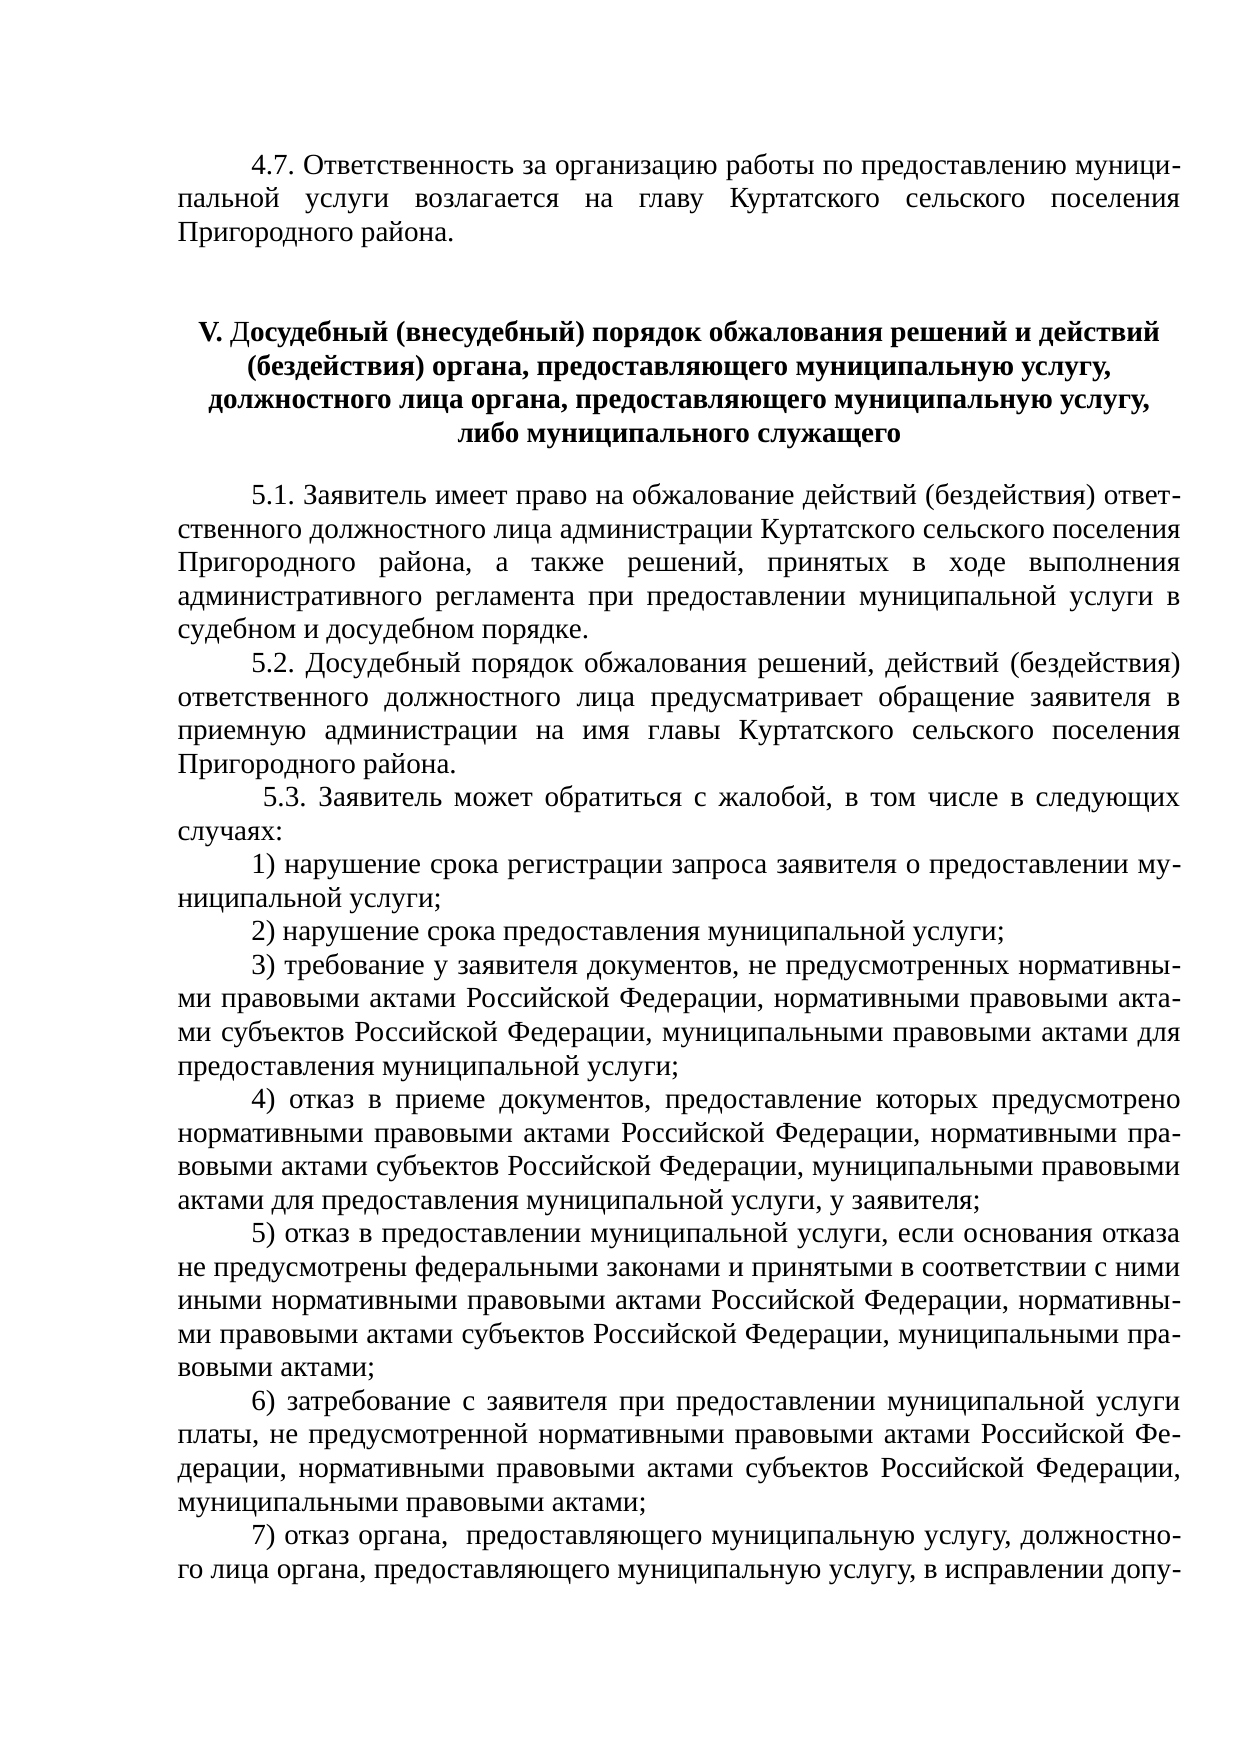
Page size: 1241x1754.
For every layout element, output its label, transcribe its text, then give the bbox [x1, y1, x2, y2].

text 6) затребование с заявителя при предоставлении муниципальной услуги платы, не предусмотренной нормативными правовыми актами Российской Федерации, нормативными правовыми актами субъектов Российской Федерации, муниципальными правовыми актами; [177, 1383, 1181, 1517]
text 1) нарушение срока регистрации запроса заявителя о предоставлении муниципальной услуги; [177, 846, 1181, 913]
text V. Досудебный (внесудебный) порядок обжалования решений и действий (бездействия) органа, предоставляющего муниципальную услугу, должностного лица органа, предоставляющего муниципальную услугу, либо муниципального служащего [177, 314, 1181, 449]
text 4.7. Ответственность за организацию работы по предоставлению муниципальной услуги возлагается на главу Куртатского сельского поселения Пригородного района. [177, 147, 1181, 247]
text 2) нарушение срока предоставления муниципальной услуги; [177, 913, 1181, 947]
text 5.1. Заявитель имеет право на обжалование действий (бездействия) ответственного должностного лица администрации Куртатского сельского поселения Пригородного района, а также решений, принятых в ходе выполнения административного регламента при предоставлении муниципальной услуги в судебном и досудебном порядке. [177, 477, 1181, 645]
text 4) отказ в приеме документов, предоставление которых предусмотрено нормативными правовыми актами Российской Федерации, нормативными правовыми актами субъектов Российской Федерации, муниципальными правовыми актами для предоставления муниципальной услуги, у заявителя; [177, 1081, 1181, 1215]
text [177, 1517, 1181, 1584]
text 5.3. Заявитель может обратиться с жалобой, в том числе в следующих случаях: [177, 779, 1181, 846]
text 5) отказ в предоставлении муниципальной услуги, если основания отказа не предусмотрены федеральными законами и принятыми в соответствии с ними иными нормативными правовыми актами Российской Федерации, нормативными правовыми актами субъектов Российской Федерации, муниципальными правовыми актами; [177, 1215, 1181, 1383]
text 5.2. Досудебный порядок обжалования решений, действий (бездействия) ответственного должностного лица предусматривает обращение заявителя в приемную администрации на имя главы Куртатского сельского поселения Пригородного района. [177, 645, 1181, 779]
text 3) требование у заявителя документов, не предусмотренных нормативными правовыми актами Российской Федерации, нормативными правовыми актами субъектов Российской Федерации, муниципальными правовыми актами для предоставления муниципальной услуги; [177, 947, 1181, 1081]
